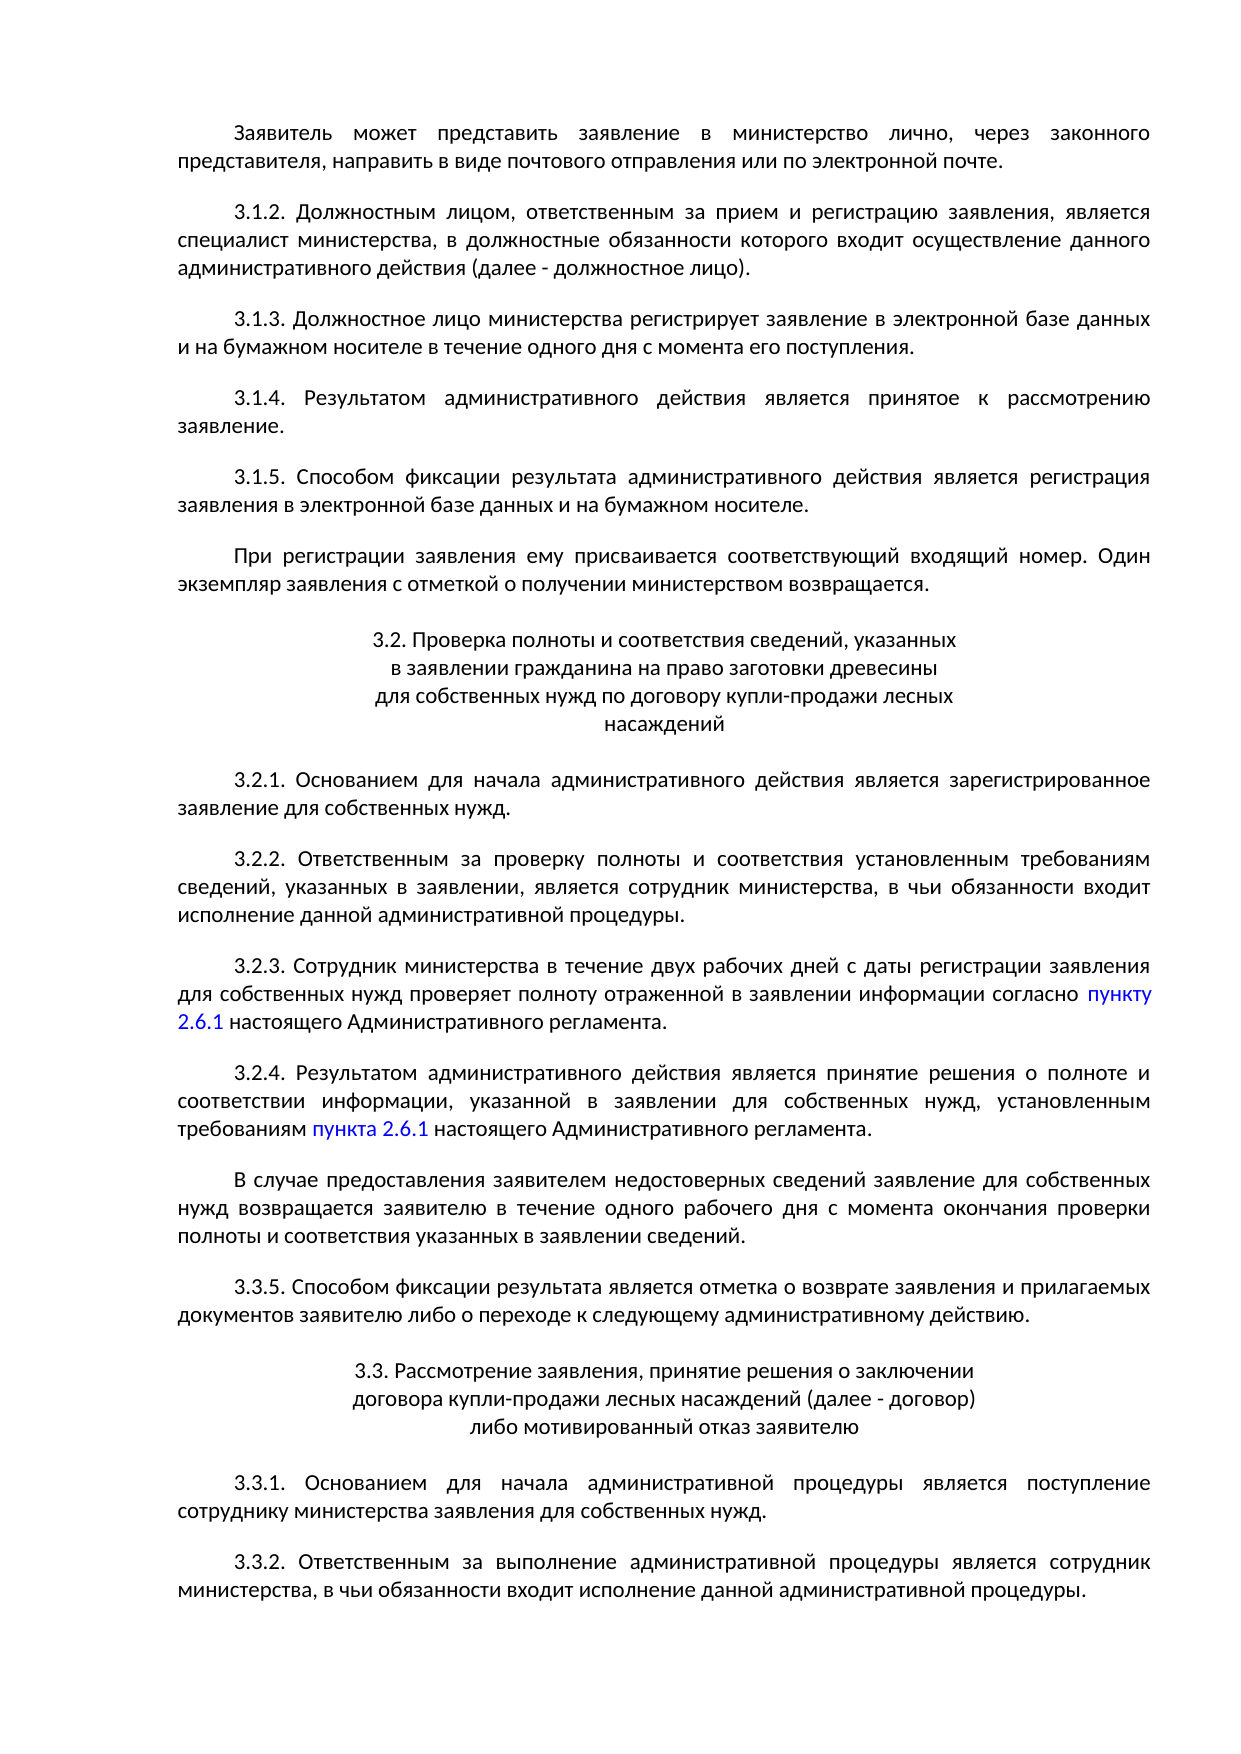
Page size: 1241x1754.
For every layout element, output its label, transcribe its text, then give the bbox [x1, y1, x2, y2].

text 3.3. Рассмотрение заявления, принятие решения о заключении [177, 1356, 1152, 1384]
text 3.2.2. Ответственным за проверку полноты и соответствия установленным требованиям сведений, указанных в заявлении, является сотрудник министерства, в чьи обязанности входит исполнение данной административной процедуры. [177, 844, 1152, 928]
text 3.3.5. Способом фиксации результата является отметка о возврате заявления и прилагаемых документов заявителю либо о переходе к следующему административному действию. [177, 1272, 1152, 1328]
text При регистрации заявления ему присваивается соответствующий входящий номер. Один экземпляр заявления с отметкой о получении министерством возвращается. [177, 541, 1152, 597]
text в заявлении гражданина на право заготовки древесины [177, 653, 1152, 681]
text 3.2.1. Основанием для начала административного действия является зарегистрированное заявление для собственных нужд. [177, 765, 1152, 821]
text для собственных нужд по договору купли-продажи лесных [177, 681, 1152, 709]
text 3.3.2. Ответственным за выполнение административной процедуры является сотрудник министерства, в чьи обязанности входит исполнение данной административной процедуры. [177, 1547, 1152, 1603]
text 3.2.4. Результатом административного действия является принятие решения о полноте и соответствии информации, указанной в заявлении для собственных нужд, установленным требованиям пункта 2.6.1 настоящего Административного регламента. [177, 1058, 1152, 1142]
text договора купли-продажи лесных насаждений (далее - договор) [177, 1384, 1152, 1412]
text 3.2.3. Сотрудник министерства в течение двух рабочих дней с даты регистрации заявления для собственных нужд проверяет полноту отраженной в заявлении информации согласно пункту 2.6.1 настоящего Административного регламента. [177, 951, 1152, 1035]
text 3.1.2. Должностным лицом, ответственным за прием и регистрацию заявления, является специалист министерства, в должностные обязанности которого входит осуществление данного административного действия (далее - должностное лицо). [177, 197, 1152, 281]
text 3.1.5. Способом фиксации результата административного действия является регистрация заявления в электронной базе данных и на бумажном носителе. [177, 462, 1152, 518]
text 3.3.1. Основанием для начала административной процедуры является поступление сотруднику министерства заявления для собственных нужд. [177, 1468, 1152, 1524]
text В случае предоставления заявителем недостоверных сведений заявление для собственных нужд возвращается заявителю в течение одного рабочего дня с момента окончания проверки полноты и соответствия указанных в заявлении сведений. [177, 1165, 1152, 1249]
text 3.1.3. Должностное лицо министерства регистрирует заявление в электронной базе данных и на бумажном носителе в течение одного дня с момента его поступления. [177, 304, 1152, 360]
text 3.1.4. Результатом административного действия является принятое к рассмотрению заявление. [177, 383, 1152, 439]
text насаждений [177, 709, 1152, 737]
text Заявитель может представить заявление в министерство лично, через законного представителя, направить в виде почтового отправления или по электронной почте. [177, 118, 1152, 174]
text 3.2. Проверка полноты и соответствия сведений, указанных [177, 625, 1152, 653]
text либо мотивированный отказ заявителю [177, 1412, 1152, 1440]
